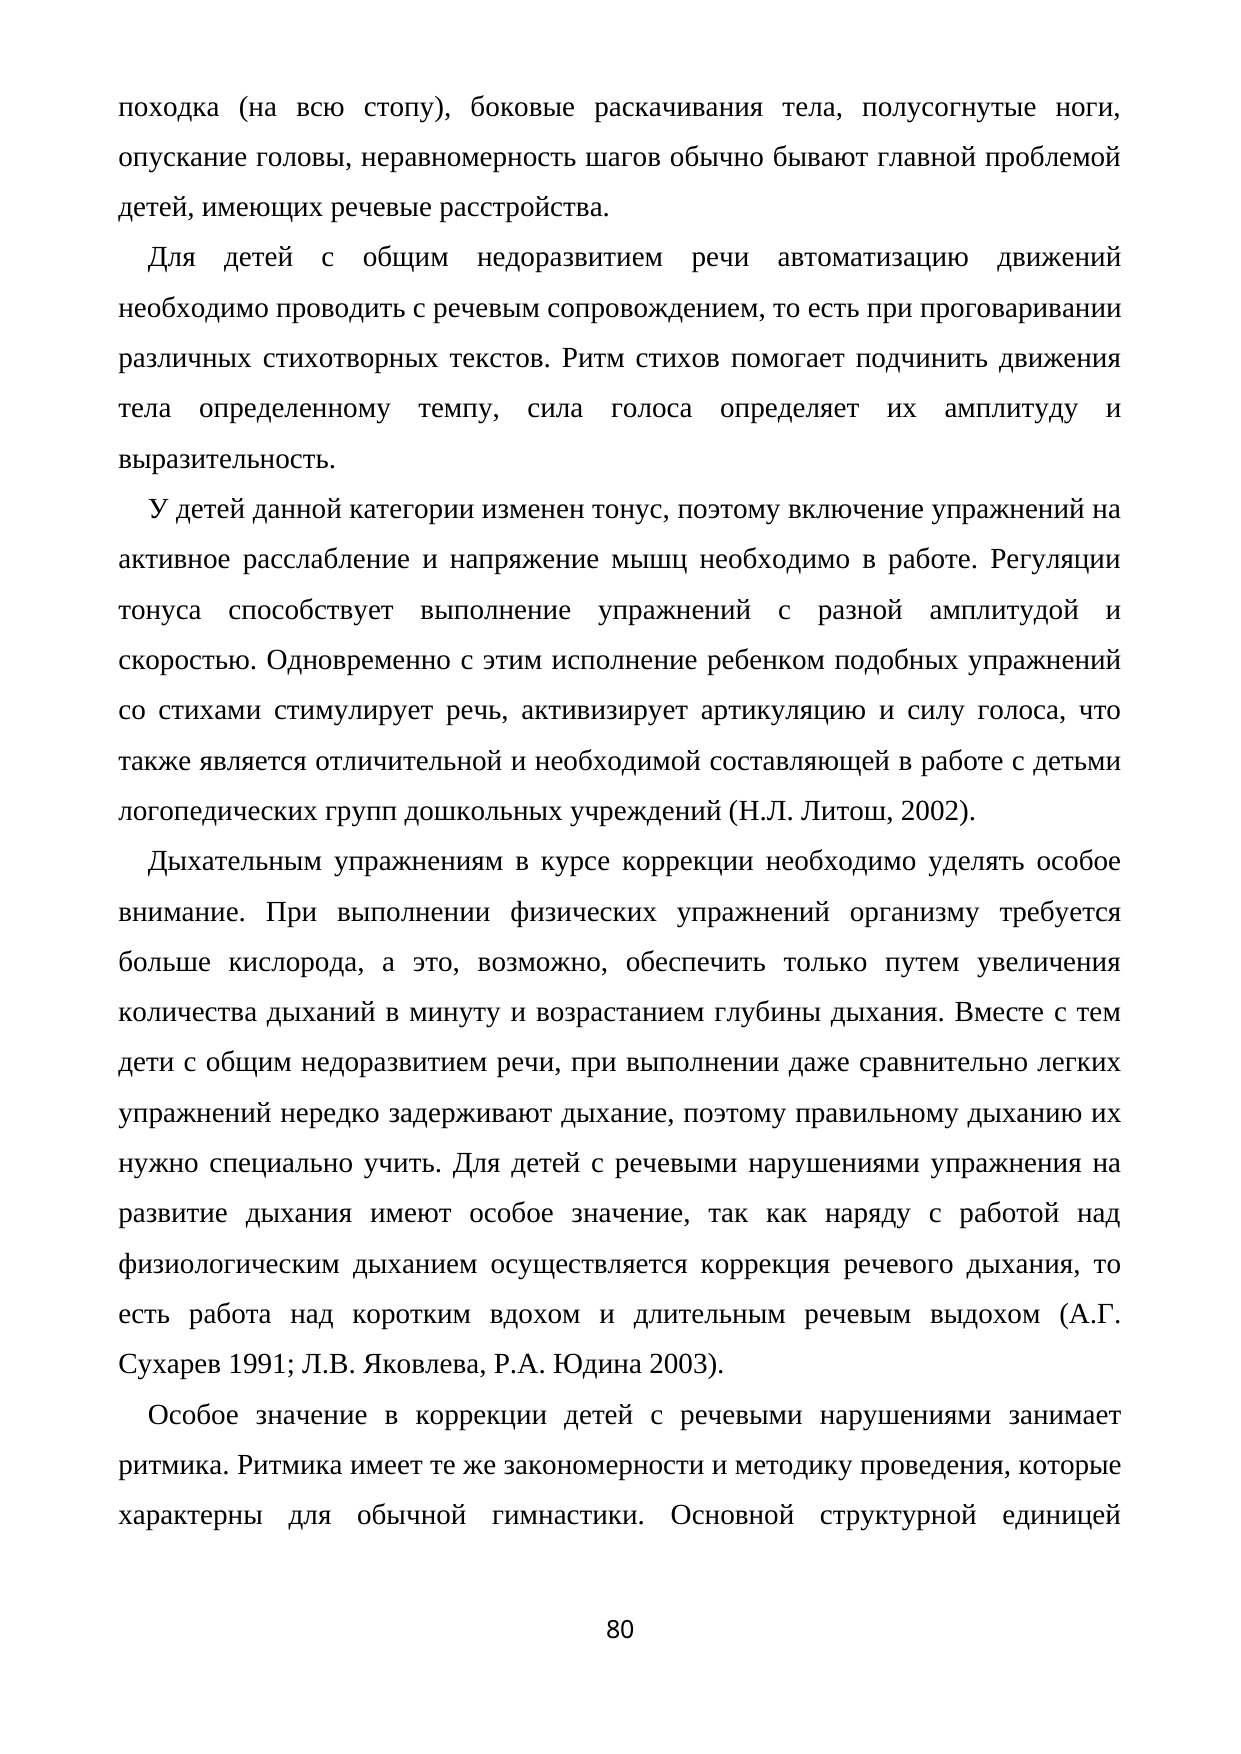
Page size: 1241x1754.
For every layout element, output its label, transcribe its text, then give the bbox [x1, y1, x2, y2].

text У детей данной категории изменен тонус, поэтому включение упражнений на активное расслабление и напряжение мышц необходимо в работе. Регуляции тонуса способствует выполнение упражнений с разной амплитудой и скоростью. Одновременно с этим исполнение ребенком подобных упражнений со стихами стимулирует речь, активизирует артикуляцию и силу голоса, что также является отличительной и необходимой составляющей в работе с детьми логопедических групп дошкольных учреждений (Н.Л. Литош, 2002). [118, 491, 1122, 827]
text Дыхательным упражнениям в курсе коррекции необходимо уделять особое внимание. При выполнении физических упражнений организму требуется больше кислорода, а это, возможно, обеспечить только путем увеличения количества дыханий в минуту и возрастанием глубины дыхания. Вместе с тем дети с общим недоразвитием речи, при выполнении даже сравнительно легких упражнений нередко задерживают дыхание, поэтому правильному дыханию их нужно специально учить. Для детей с речевыми нарушениями упражнения на развитие дыхания имеют особое значение, так как наряду с работой над физиологическим дыханием осуществляется коррекция речевого дыхания, то есть работа над коротким вдохом и длительным речевым выдохом (А.Г. Сухарев 1991; Л.В. Яковлева, Р.А. Юдина 2003). [118, 843, 1122, 1380]
text Для детей с общим недоразвитием речи автоматизацию движений необходимо проводить с речевым сопровождением, то есть при проговаривании различных стихотворных текстов. Ритм стихов помогает подчинить движения тела определенному темпу, сила голоса определяет их амплитуду и выразительность. [118, 239, 1122, 474]
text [118, 1397, 1122, 1531]
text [118, 89, 1122, 223]
